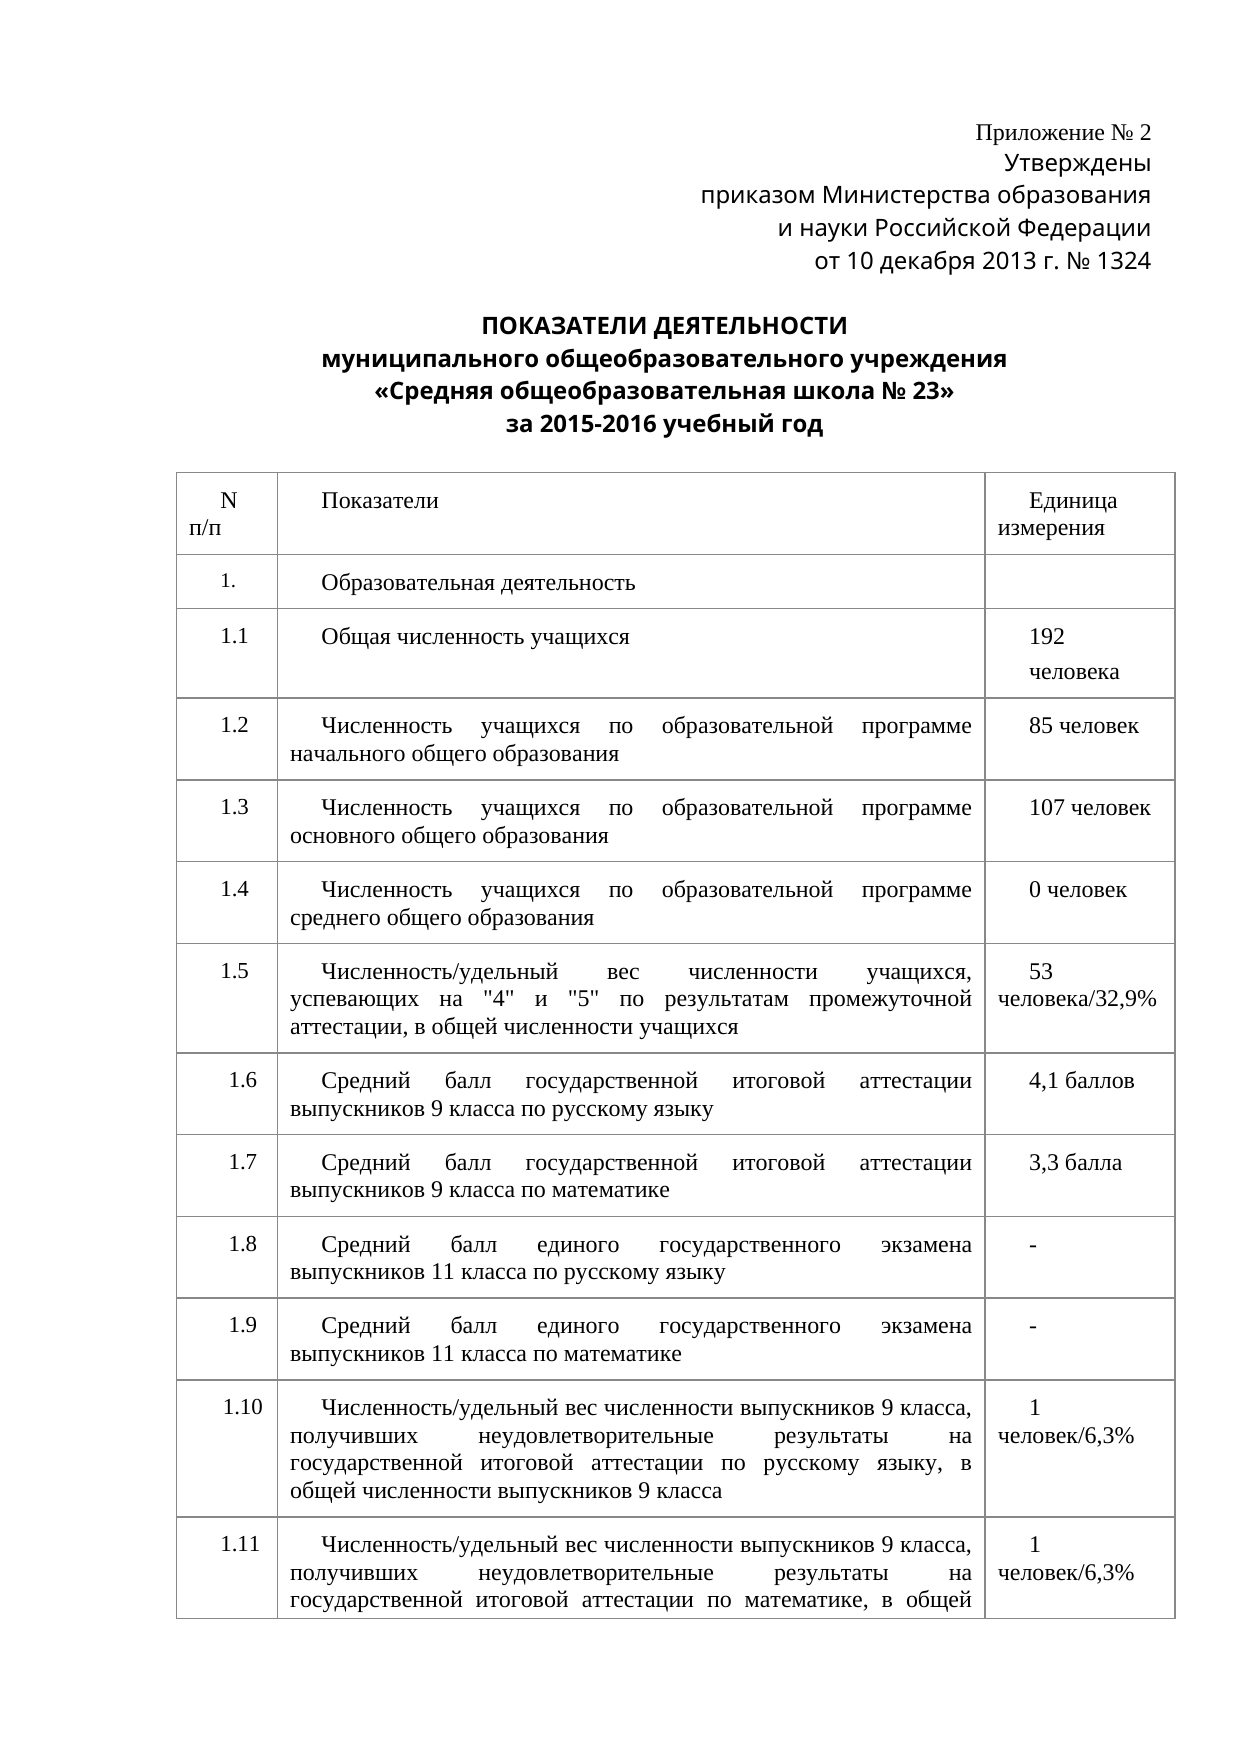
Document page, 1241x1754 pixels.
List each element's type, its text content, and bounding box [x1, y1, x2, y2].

table_cell Общая численность учащихся [278, 609, 984, 697]
text за 2015-2016 учебный год [177, 407, 1152, 439]
table_cell 1.1 [177, 609, 277, 697]
table_cell - [986, 1299, 1174, 1379]
table_cell 0 человек [986, 862, 1174, 943]
table_cell 192 человека [986, 609, 1174, 697]
table_cell 1.2 [177, 699, 277, 779]
table_cell Численность/удельный вес численности выпускников 9 класса, получивших неудовлетворительные результаты на государственной итоговой аттестации по русскому языку, в общей численности выпускников 9 класса [278, 1381, 984, 1516]
table_cell 1.5 [177, 944, 277, 1052]
table_cell Средний балл единого государственного экзамена выпускников 11 класса по математике [278, 1299, 984, 1379]
table_cell 4,1 баллов [986, 1054, 1174, 1134]
table_cell [986, 555, 1174, 608]
table_header Единица измерения [986, 473, 1174, 553]
table_cell 1.8 [177, 1217, 277, 1297]
table_cell 1. [177, 555, 277, 608]
table_cell Средний балл государственной итоговой аттестации выпускников 9 класса по математике [278, 1135, 984, 1216]
table_cell 1 человек/6,3% [986, 1381, 1174, 1516]
table_cell Средний балл государственной итоговой аттестации выпускников 9 класса по русскому языку [278, 1054, 984, 1134]
table_cell 85 человек [986, 699, 1174, 779]
table_cell - [986, 1217, 1174, 1297]
table_cell 1.3 [177, 781, 277, 861]
table_cell Численность учащихся по образовательной программе начального общего образования [278, 699, 984, 779]
table_cell Средний балл единого государственного экзамена выпускников 11 класса по русскому языку [278, 1217, 984, 1297]
table_cell 1.4 [177, 862, 277, 943]
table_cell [278, 1518, 984, 1618]
text Приложение № 2 Утверждены приказом Министерства образования и науки Российской Федерации от 10 декабря 2013 г. № 1324 [177, 118, 1152, 276]
table_header Показатели [278, 473, 984, 553]
table_cell 1.11 [177, 1518, 277, 1618]
text ПОКАЗАТЕЛИ ДЕЯТЕЛЬНОСТИ [177, 309, 1152, 341]
table_cell Численность учащихся по образовательной программе среднего общего образования [278, 862, 984, 943]
table_cell 1.6 [177, 1054, 277, 1134]
table_cell Численность учащихся по образовательной программе основного общего образования [278, 781, 984, 861]
table_cell 107 человек [986, 781, 1174, 861]
table_cell 53 человека/32,9% [986, 944, 1174, 1052]
table_cell 1.10 [177, 1381, 277, 1516]
table_cell 1.7 [177, 1135, 277, 1216]
table_cell 1 человек/6,3% [986, 1518, 1174, 1618]
table_cell Численность/удельный вес численности учащихся, успевающих на "4" и "5" по результатам промежуточной аттестации, в общей численности учащихся [278, 944, 984, 1052]
text «Средняя общеобразовательная школа № 23» [177, 374, 1152, 407]
table_cell Образовательная деятельность [278, 555, 984, 608]
table_cell 3,3 балла [986, 1135, 1174, 1216]
text муниципального общеобразовательного учреждения [177, 341, 1152, 374]
table_header N п/п [177, 473, 277, 553]
table_cell 1.9 [177, 1299, 277, 1379]
